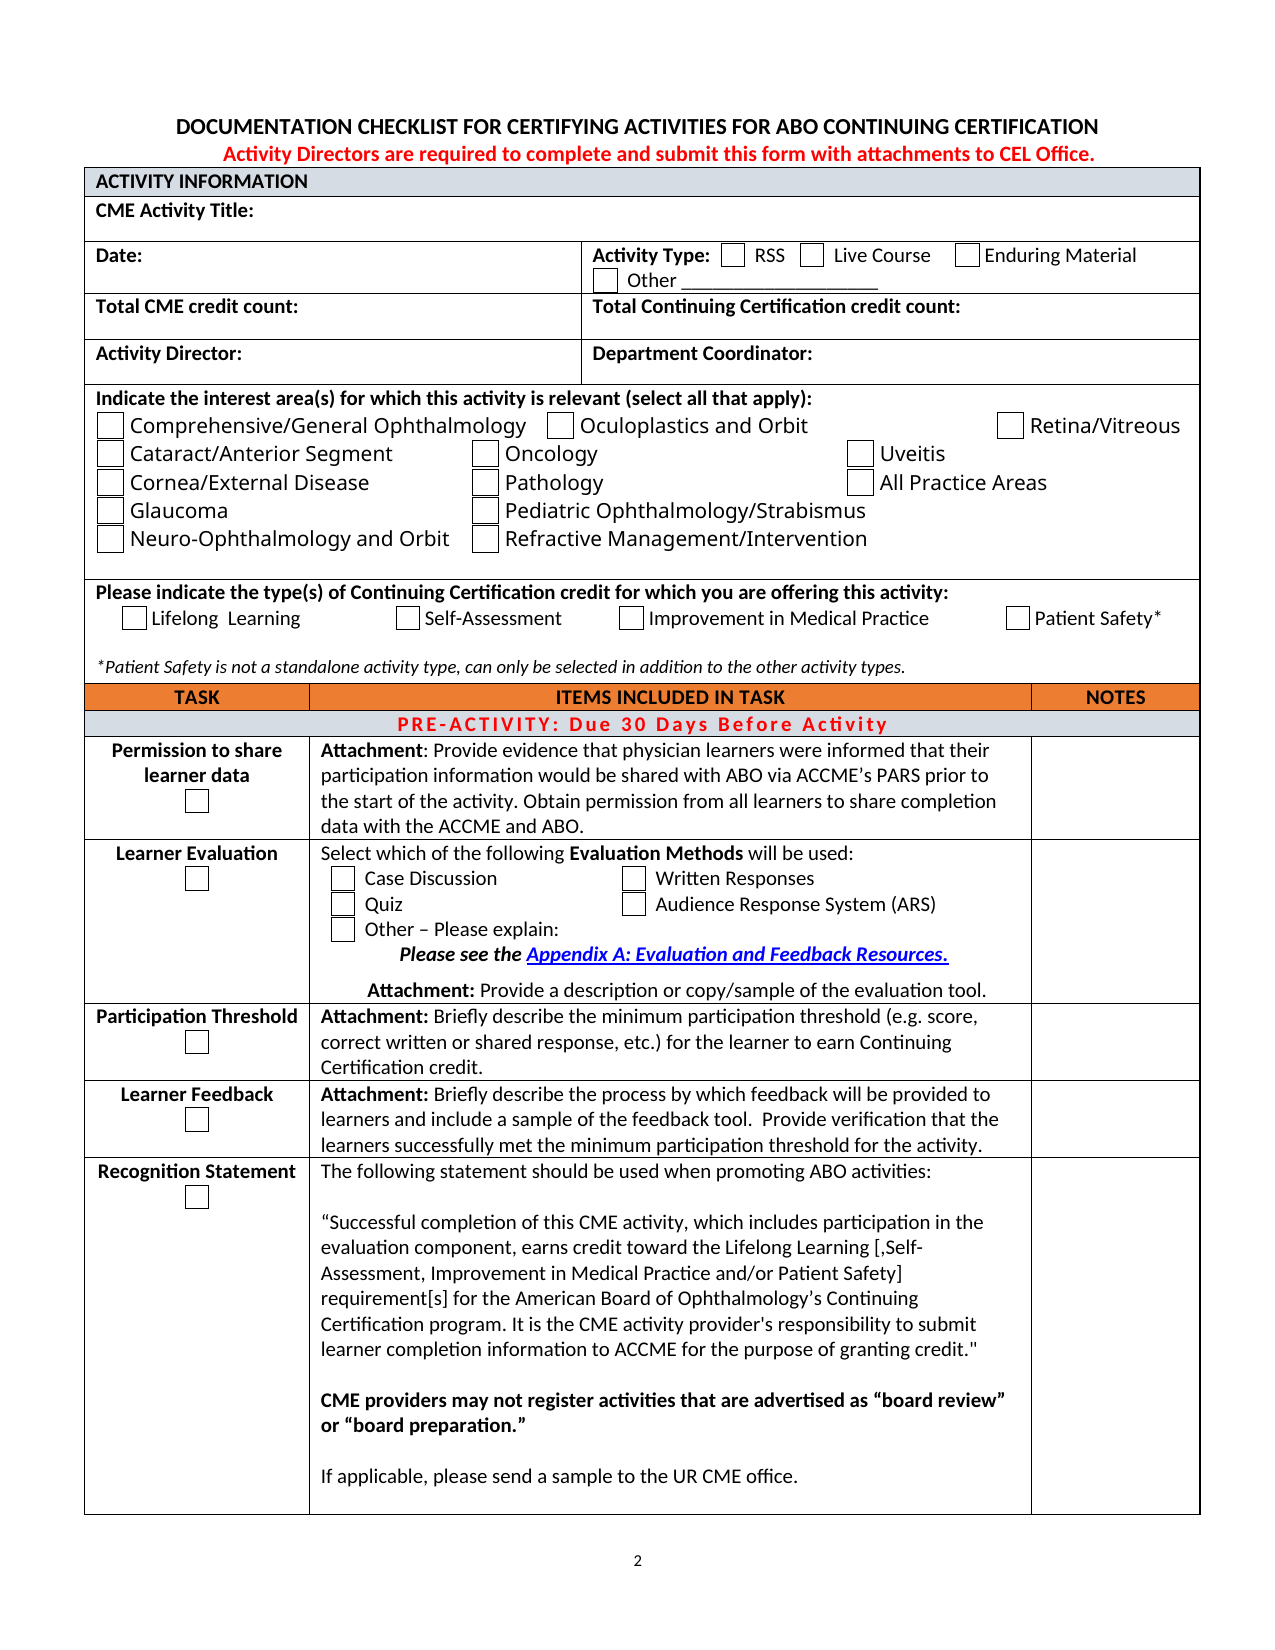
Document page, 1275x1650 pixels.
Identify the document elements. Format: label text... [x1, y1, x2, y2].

table_cell Department Coordinator: [582, 340, 1199, 384]
table_cell [1032, 1004, 1199, 1080]
table_cell Participation Threshold [85, 1004, 309, 1080]
table_cell [1032, 737, 1199, 839]
table_cell Permission to share learner data [85, 737, 309, 839]
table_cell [85, 1158, 309, 1514]
table_cell Learner Evaluation [85, 840, 309, 1003]
text DOCUMENTATION CHECKLIST FOR CERTIFYING ACTIVITIES FOR ABO CONTINUING CERTIFICATION [150, 112, 1125, 141]
table_header ACTIVITY INFORMATION [85, 168, 1199, 196]
table_cell Attachment: Provide evidence that physician learners were informed that their participation information would be shared with ABO via ACCME’s PARS prior to the start of the activity. Obtain permission from all learners to share completion data with the ACCME and ABO. [310, 737, 1031, 839]
table_cell [1032, 1081, 1199, 1157]
table_cell Attachment: Briefly describe the minimum participation threshold (e.g. score, correct written or shared response, etc.) for the learner to earn Continuing Certification credit. [310, 1004, 1031, 1080]
table_cell [1032, 840, 1199, 1003]
table_cell Indicate the interest area(s) for which this activity is relevant (select all that apply): Comprehensive/General Ophthalmology Oculoplastics and Orbit Retina/Vitreous Cataract/Anterior Segment Oncology Uveitis Cornea/External Disease Pathology All Practice Areas Glaucoma Pediatric Ophthalmology/Strabismus Neuro-Ophthalmology and Orbit Refractive Management/Intervention [85, 385, 1199, 578]
table_cell Learner Feedback [85, 1081, 309, 1157]
table_cell Please indicate the type(s) of Continuing Certification credit for which you are offering this activity: Lifelong Learning Self-Assessment Improvement in Medical Practice Patient Safety* *Patient Safety is not a standalone activity type, can only be selected in addition to the other activity types. [85, 580, 1199, 683]
table_cell Total CME credit count: [85, 294, 581, 339]
table_cell CME Activity Title: [85, 197, 1199, 241]
table_cell ITEMS INCLUDED IN Task [310, 684, 1031, 710]
table_cell [1032, 1158, 1199, 1514]
table_cell Activity Director: [85, 340, 581, 384]
text Activity Directors are required to complete and submit this form with attachments to CEL Office. [194, 141, 1125, 167]
table_cell Activity Type: RSS Live Course Enduring Material Other ___________________ [582, 242, 1199, 293]
table_cell Total Continuing Certification credit count: [582, 294, 1199, 339]
table_cell PRE-ACTIVITY: Due 30 Days Before Activity [85, 711, 1199, 736]
table_cell Attachment: Briefly describe the process by which feedback will be provided to learners and include a sample of the feedback tool. Provide verification that the learners successfully met the minimum participation threshold for the activity. [310, 1081, 1031, 1157]
table_cell TASK [85, 684, 309, 710]
table_cell NOTES [1032, 684, 1199, 710]
table_cell Date: [85, 242, 581, 293]
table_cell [310, 1158, 1031, 1514]
table_cell Select which of the following Evaluation Methods will be used: Case Discussion Written Responses Quiz Audience Response System (ARS) Other – Please explain: Please see the Appendix A: Evaluation and Feedback Resources. Attachment: Provide a description or copy/sample of the evaluation tool. [310, 840, 1031, 1003]
